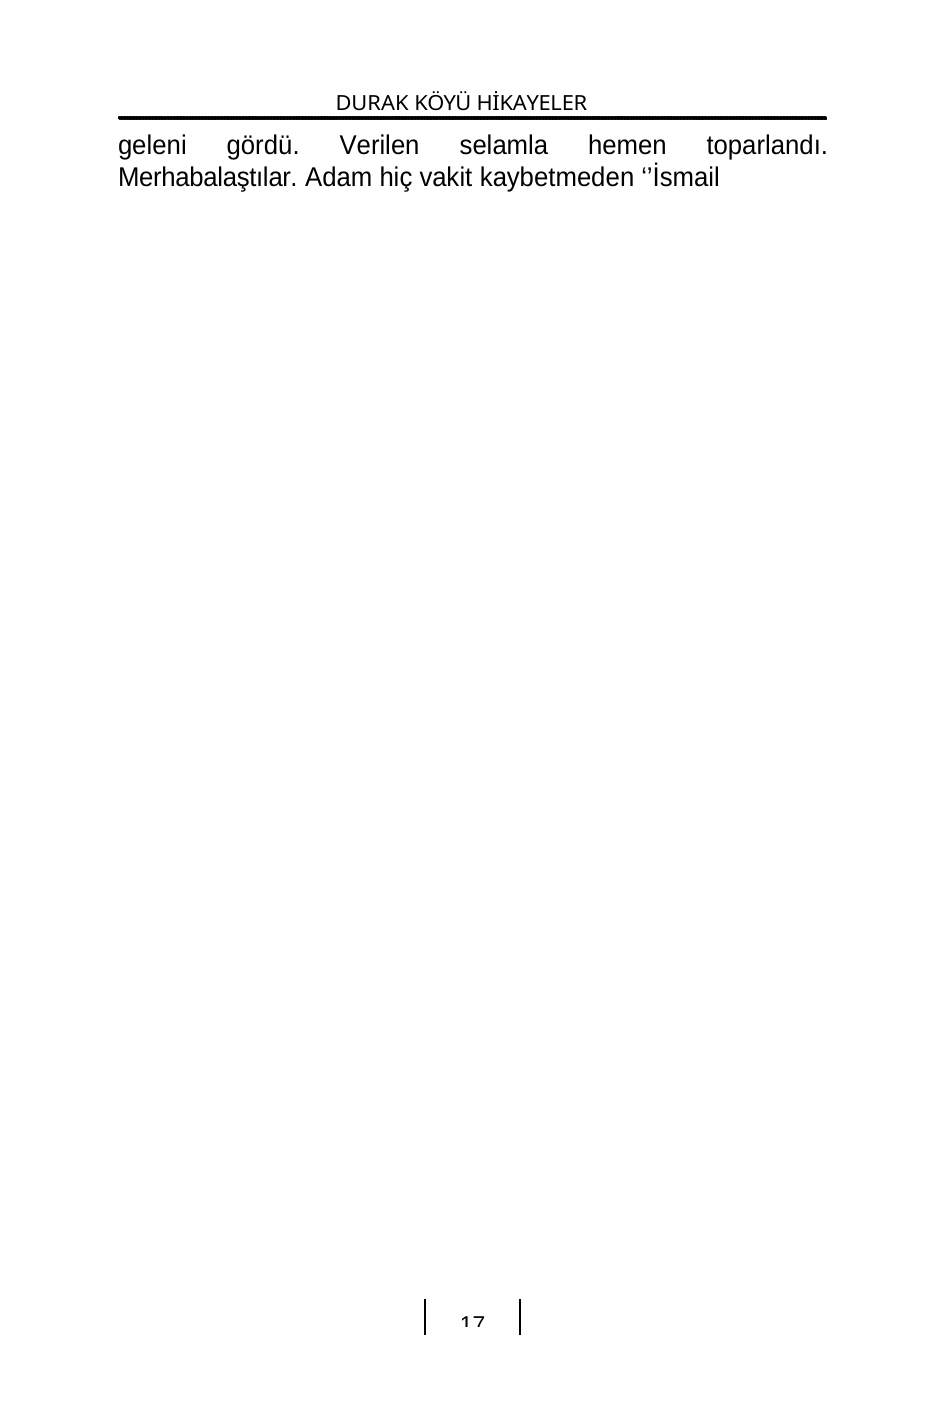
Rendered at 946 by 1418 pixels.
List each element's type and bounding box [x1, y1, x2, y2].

text [118, 129, 828, 193]
